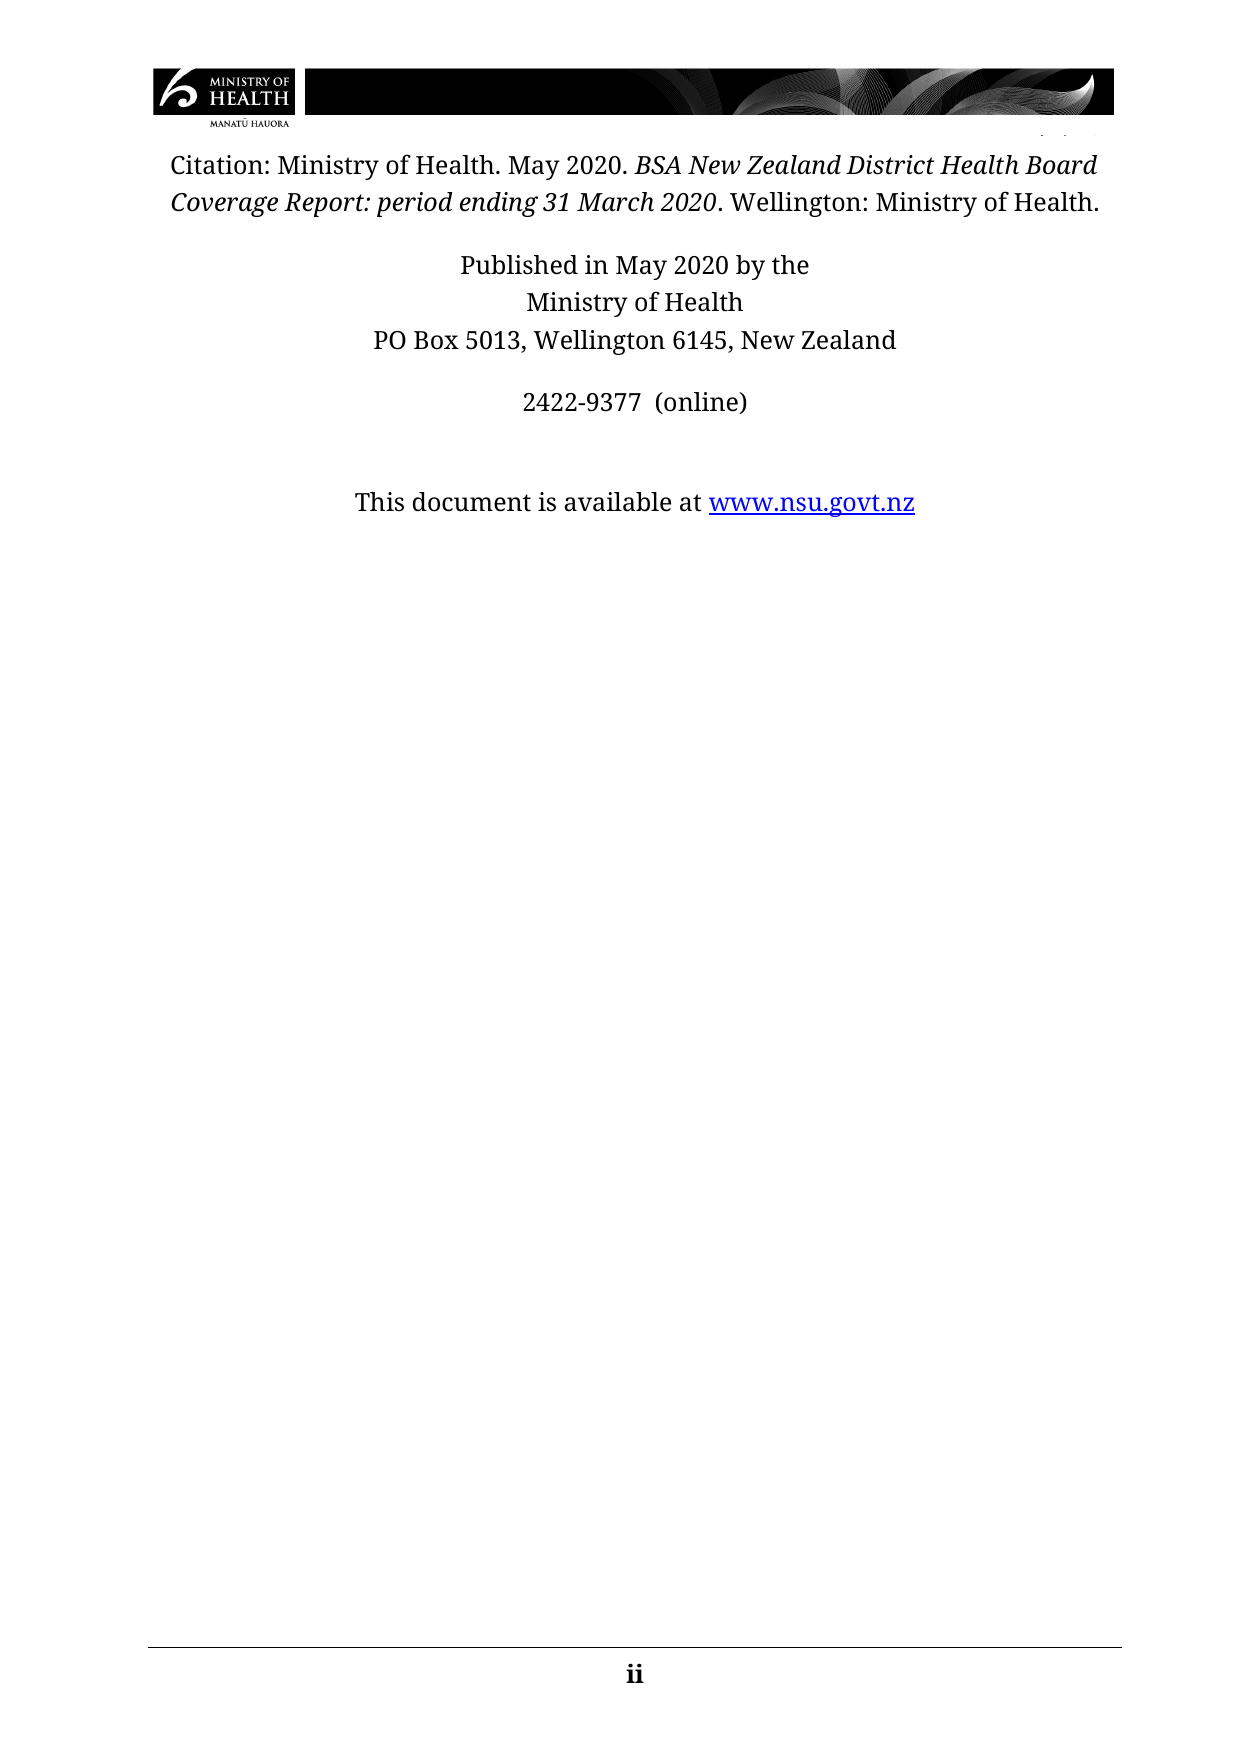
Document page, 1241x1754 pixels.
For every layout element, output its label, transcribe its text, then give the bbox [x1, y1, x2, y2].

picture [147, 59, 1123, 136]
text Citation: Ministry of Health. May 2020. BSA New Zealand District Health Board Coverage Report: period ending 31 March 2020. Wellington: Ministry of Health. [148, 148, 1122, 219]
text 2422-9377 (online) [148, 385, 1122, 456]
text Published in May 2020 by the Ministry of Health PO Box 5013, Wellington 6145, New Zealand [148, 247, 1122, 356]
text This document is available at www.nsu.govt.nz [148, 484, 1122, 518]
